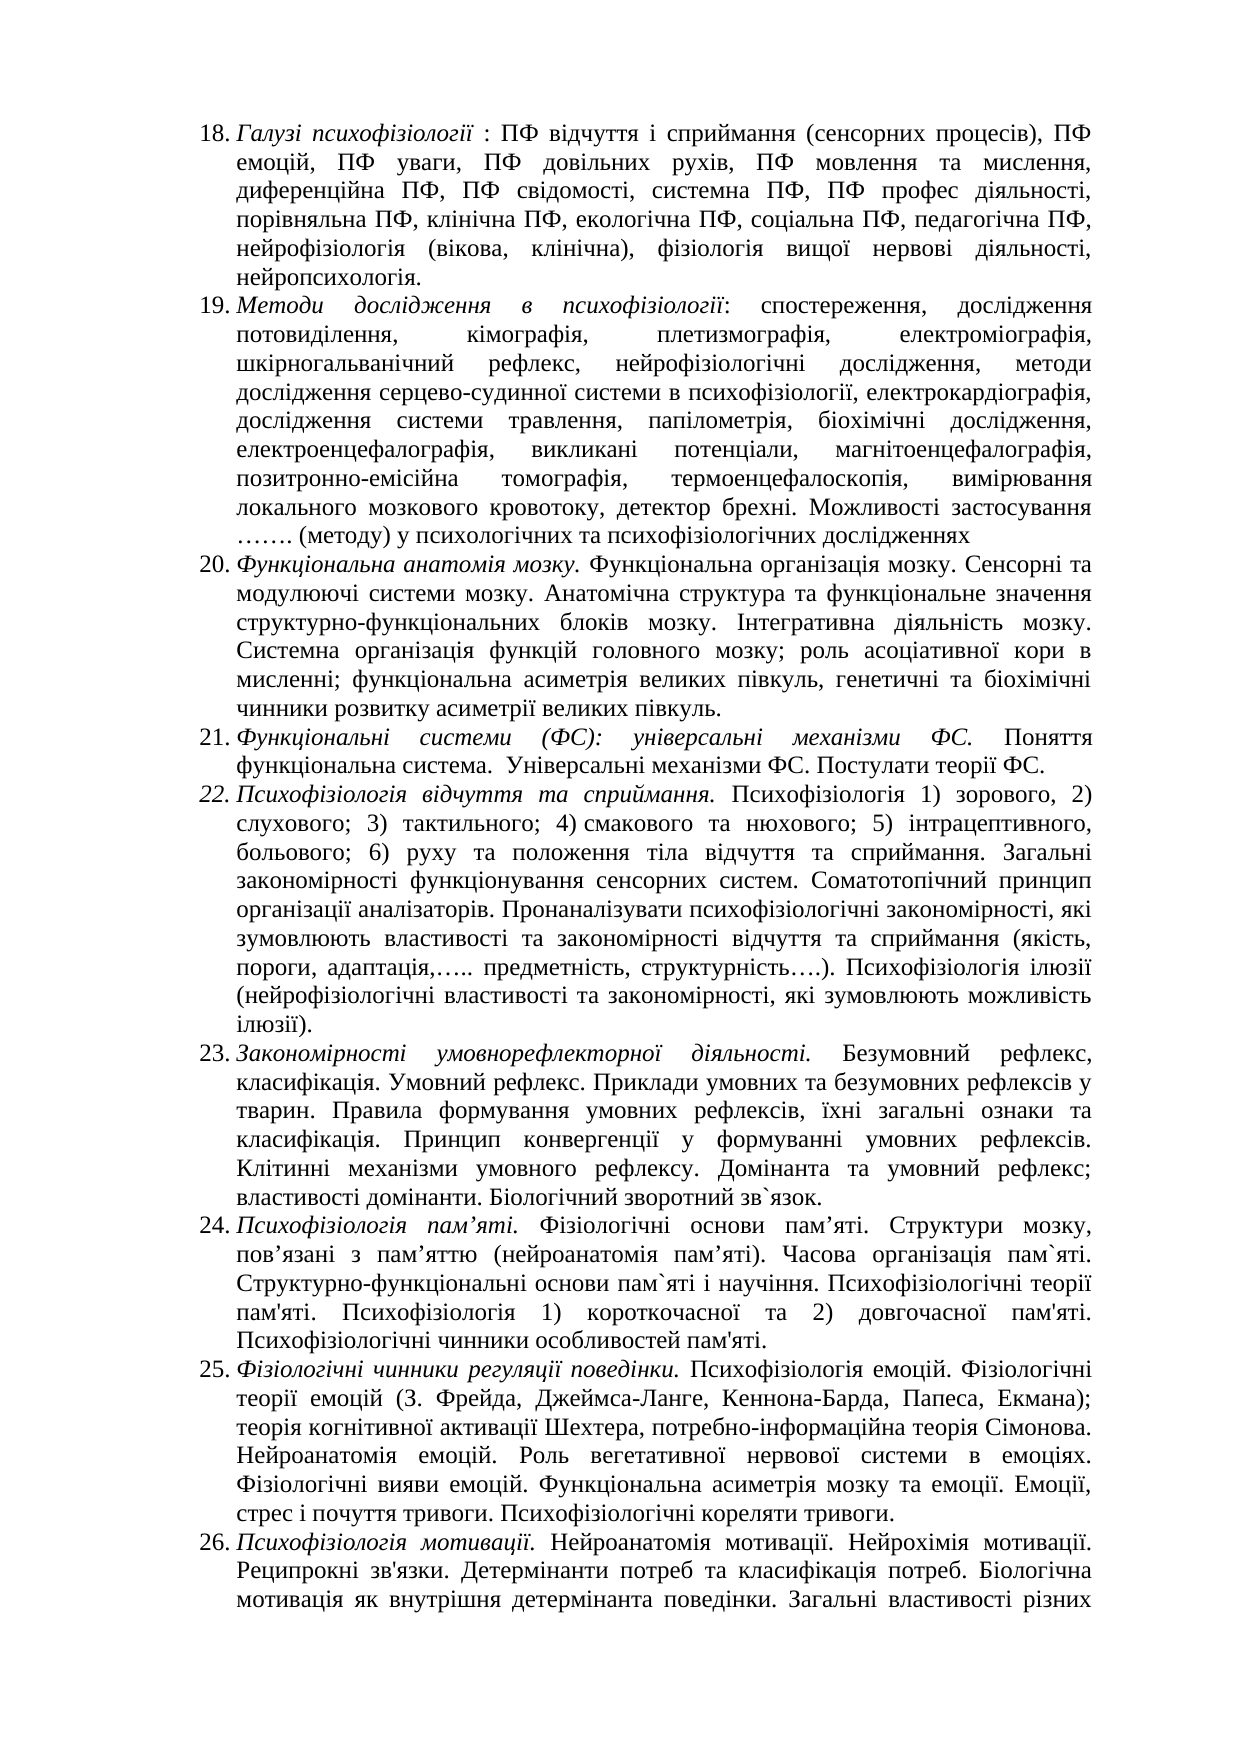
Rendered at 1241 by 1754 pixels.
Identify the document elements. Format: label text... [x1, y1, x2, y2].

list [199, 1527, 1093, 1613]
list Галузі психофізіології : ПФ відчуття і сприймання (сенсорних процесів), ПФ емоцій, ПФ уваги, ПФ довільних рухів, ПФ мовлення та мислення, диференційна ПФ, ПФ свідомості, системна ПФ, ПФ профес діяльності, порівняльна ПФ, клінічна ПФ, екологічна ПФ, соціальна ПФ, педагогічна ПФ, нейрофізіологія (вікова, клінічна), фізіологія вищої нервові діяльності, нейропсихологія. [199, 118, 1093, 291]
list Методи дослідження в психофізіології: спостереження, дослідження потовиділення, кімографія, плетизмографія, електроміографія, шкірногальванічний рефлекс, нейрофізіологічні дослідження, методи дослідження серцево-судинної системи в психофізіології, електрокардіографія, дослідження системи травлення, папілометрія, біохімічні дослідження, електроенцефалографія, викликані потенціали, магнітоенцефалографія, позитронно-емісійна томографія, термоенцефалоскопія, вимірювання локального мозкового кровотоку, детектор брехні. Можливості застосування ……. (методу) у психологічних та психофізіологічних дослідженнях [199, 291, 1093, 549]
list Психофізіологія відчуття та сприймання. Психофізіологія 1) зорового, 2) слухового; 3) тактильного; 4) смакового та нюхового; 5) інтрацептивного, больового; 6) руху та положення тіла відчуття та сприймання. Загальні закономірності функціонування сенсорних систем. Соматотопічний принцип організації аналізаторів. Пронаналізувати психофізіологічні закономірності, які зумовлюють властивості та закономірності відчуття та сприймання (якість, пороги, адаптація,….. предметність, структурність….). Психофізіологія ілюзії (нейрофізіологічні властивості та закономірності, які зумовлюють можливість ілюзії). [199, 779, 1093, 1038]
list Функціональна анатомія мозку. Функціональна організація мозку. Сенсорні та модулюючі системи мозку. Анатомічна структура та функціональне значення структурно-функціональних блоків мозку. Інтегративна діяльність мозку. Системна організація функцій головного мозку; роль асоціативної кори в мисленні; функціональна асиметрія великих півкуль, генетичні та біохімічні чинники розвитку асиметрії великих півкуль. [199, 549, 1093, 722]
list Фізіологічні чинники регуляції поведінки. Психофізіологія емоцій. Фізіологічні теорії емоцій (З. Фрейда, Джеймса-Ланге, Кеннона-Барда, Папеса, Екмана); теорія когнітивної активації Шехтера, потребно-інформаційна теорія Сімонова. Нейроанатомія емоцій. Роль вегетативної нервової системи в емоціях. Фізіологічні вияви емоцій. Функціональна асиметрія мозку та емоції. Емоції, стрес і почуття тривоги. Психофізіологічні кореляти тривоги. [199, 1354, 1093, 1527]
list Закономірності умовнорефлекторної діяльності. Безумовний рефлекс, класифікація. Умовний рефлекс. Приклади умовних та безумовних рефлексів у тварин. Правила формування умовних рефлексів, їхні загальні ознаки та класифікація. Принцип конвергенції у формуванні умовних рефлексів. Клітинні механізми умовного рефлексу. Домінанта та умовний рефлекс; властивості домінанти. Біологічний зворотний зв`язок. [199, 1038, 1093, 1211]
list Психофізіологія пам’яті. Фізіологічні основи пам’яті. Структури мозку, пов’язані з пам’яттю (нейроанатомія пам’яті). Часова організація пам`яті. Структурно-функціональні основи пам`яті і научіння. Психофізіологічні теорії пам'яті. Психофізіологія 1) короткочасної та 2) довгочасної пам'яті. Психофізіологічні чинники особливостей пам'яті. [199, 1211, 1093, 1354]
list Функціональні системи (ФС): універсальні механізми ФС. Поняття функціональна система. Універсальні механізми ФС. Постулати теорії ФС. [199, 722, 1093, 779]
